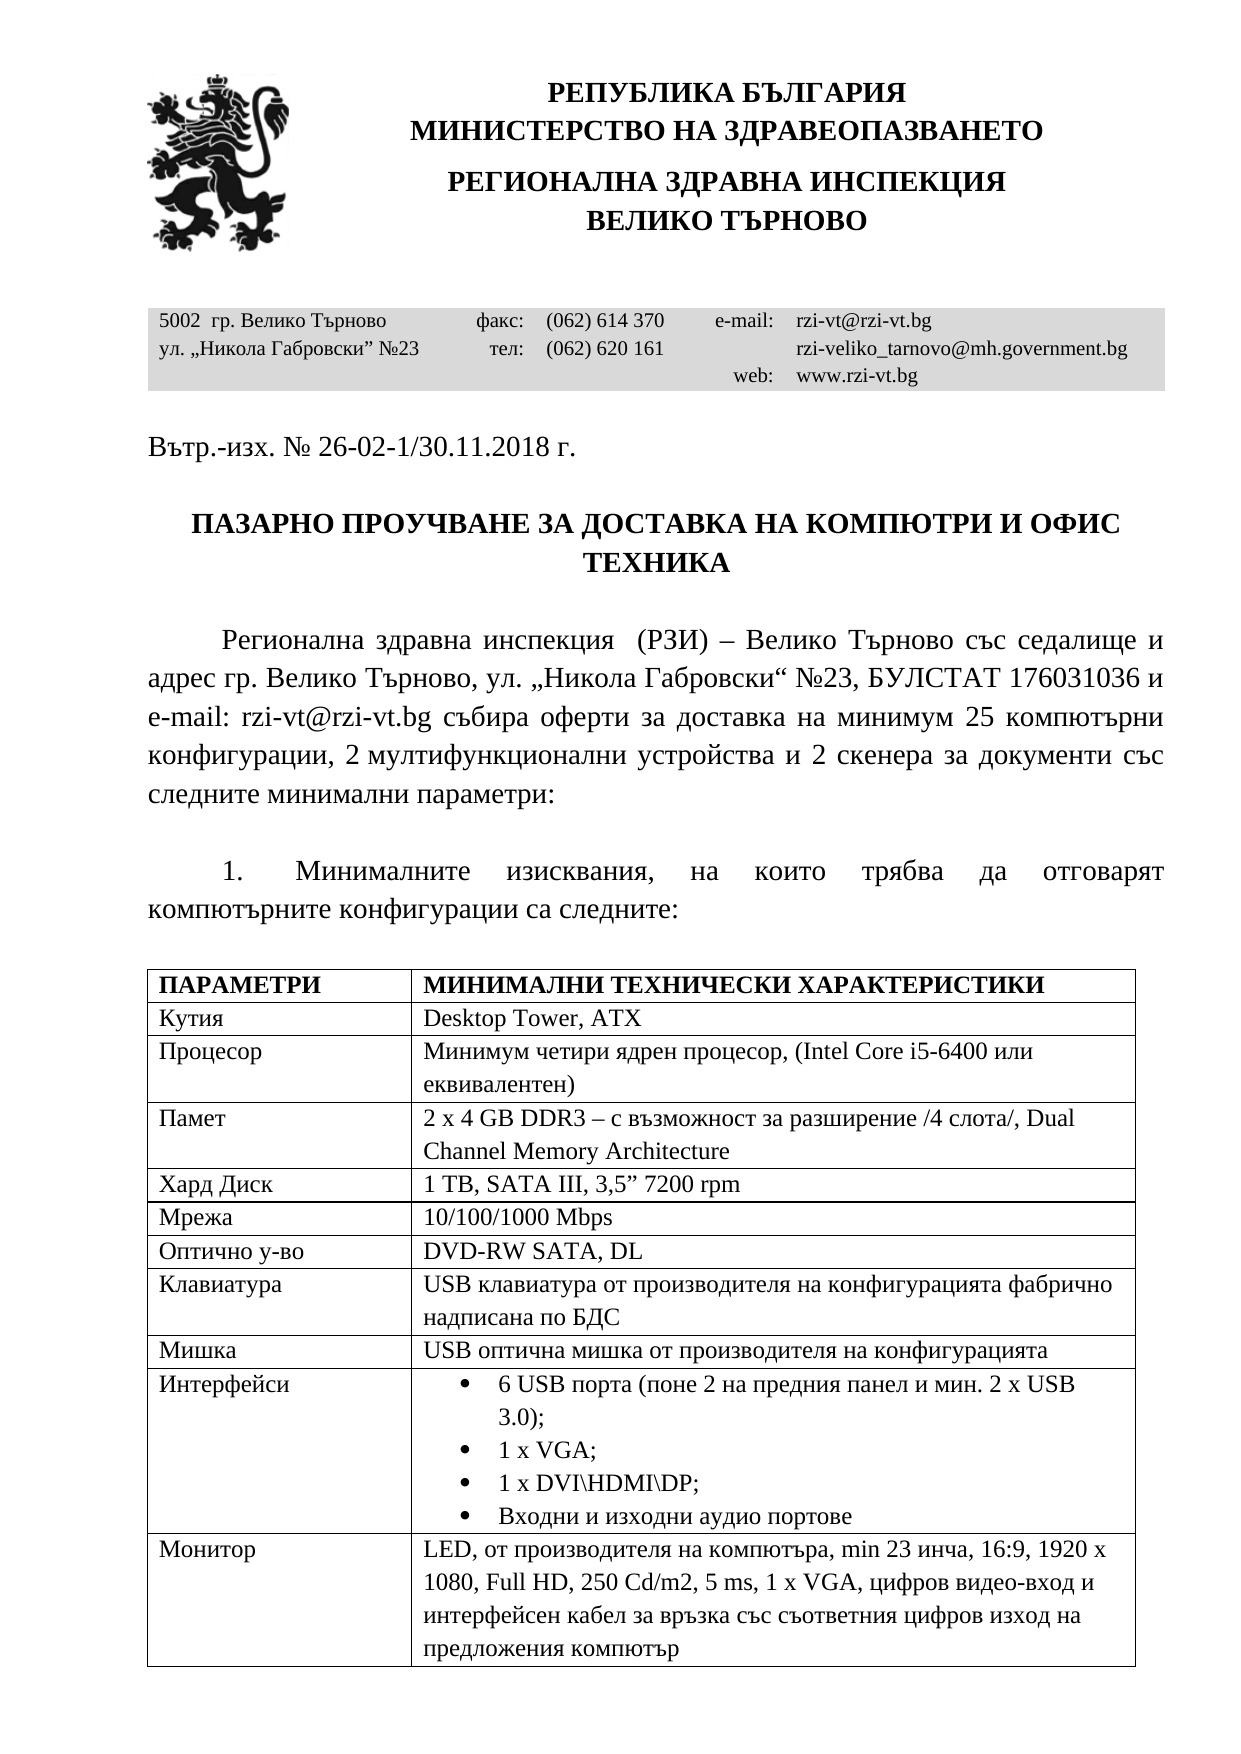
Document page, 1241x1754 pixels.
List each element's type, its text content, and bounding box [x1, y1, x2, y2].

table_header е-mail: [690, 308, 785, 363]
table_cell web: [690, 363, 785, 391]
subtitle РЕПУБЛИКА БЪЛГАРИЯ [289, 75, 1165, 108]
table_cell 10/100/1000 Mbps [412, 1203, 1135, 1235]
subtitle РЕГИОНАЛНА ЗДРАВНА ИНСПЕКЦИЯ [289, 164, 1165, 198]
table_cell Хард Диск [148, 1169, 411, 1201]
table_header 5002 гр. Велико Търново ул. „Никола Габровски” №23 [148, 308, 439, 391]
text Регионална здравна инспекция (РЗИ) – Велико Търново със седалище и адрес гр. Велико Търново, ул. „Никола Габровски“ №23, БУЛСТАТ 176031036 и e-mail: rzi-vt@rzi-vt.bg събира оферти за доставка на минимум 25 компютърни конфигурации, 2 мултифункционални устройства и 2 скенера за документи със следните минимални параметри: [148, 622, 1165, 809]
picture [147, 74, 289, 252]
table_cell Мишка [148, 1336, 411, 1368]
list Минималните изисквания, на които трябва да отговарят компютърните конфигурации са следните: [148, 853, 1165, 925]
table_header факс: тел: [439, 308, 535, 391]
table_cell Памет [148, 1103, 411, 1168]
table_cell www.rzi-vt.bg [785, 363, 1165, 391]
table_cell 6 USB порта (поне 2 на предния панел и мин. 2 х USB 3.0); 1 x VGA; 1 x DVI\HDMI\DP; Входни и изходни аудио портове [412, 1369, 1135, 1533]
table_cell Интерфейси [148, 1369, 411, 1533]
table_cell USB клавиатура от производителя на конфигурацията фабрично надписана по БДС [412, 1269, 1135, 1334]
table_cell Desktop Tower, ATX [412, 1003, 1135, 1035]
table_cell Монитор [148, 1534, 411, 1666]
subtitle МИНИСТЕРСТВО НА ЗДРАВЕОПАЗВАНЕТО [289, 113, 1165, 147]
table_header ПАРАМЕТРИ [148, 970, 411, 1002]
table_cell Оптично у-во [148, 1236, 411, 1268]
table_cell Минимум четири ядрен процесор, (Intel Core i5-6400 или еквивалентен) [412, 1036, 1135, 1102]
table_cell 2 x 4 GB DDR3 – с възможност за разширение /4 слота/, Dual Channel Memory Architecture [412, 1103, 1135, 1168]
table_cell USB оптична мишка от производителя на конфигурацията [412, 1336, 1135, 1368]
table_cell LED, от производителя на компютъра, min 23 инча, 16:9, 1920 x 1080, Full HD, 250 Cd/m2, 5 ms, 1 x VGA, цифров видео-вход и интерфейсен кабел за връзка със съответния цифров изход на предложения компютър [412, 1534, 1135, 1666]
table_cell Клавиатура [148, 1269, 411, 1334]
subtitle ВЕЛИКО ТЪРНОВО [289, 203, 1165, 237]
table_cell 1 TB, SATA III, 3,5” 7200 rpm [412, 1169, 1135, 1201]
table_cell DVD-RW SATA, DL [412, 1236, 1135, 1268]
table_header rzi-vt@rzi-vt.bg rzi-veliko_tarnovo@mh.government.bg [785, 308, 1165, 363]
text ПАЗАРНО ПРОУЧВАНЕ ЗА ДОСТАВКА НА КОМПЮТРИ И ОФИС ТЕХНИКА [148, 506, 1165, 578]
text Вътр.-изх. № 26-02-1/30.11.2018 г. [148, 429, 1165, 463]
table_cell Процесор [148, 1036, 411, 1102]
table_header (062) 614 370 (062) 620 161 [535, 308, 690, 391]
table_header МИНИМАЛНИ ТЕХНИЧЕСКИ ХАРАКТЕРИСТИКИ [412, 970, 1135, 1002]
table_cell Кутия [148, 1003, 411, 1035]
table_cell Мрежа [148, 1203, 411, 1235]
